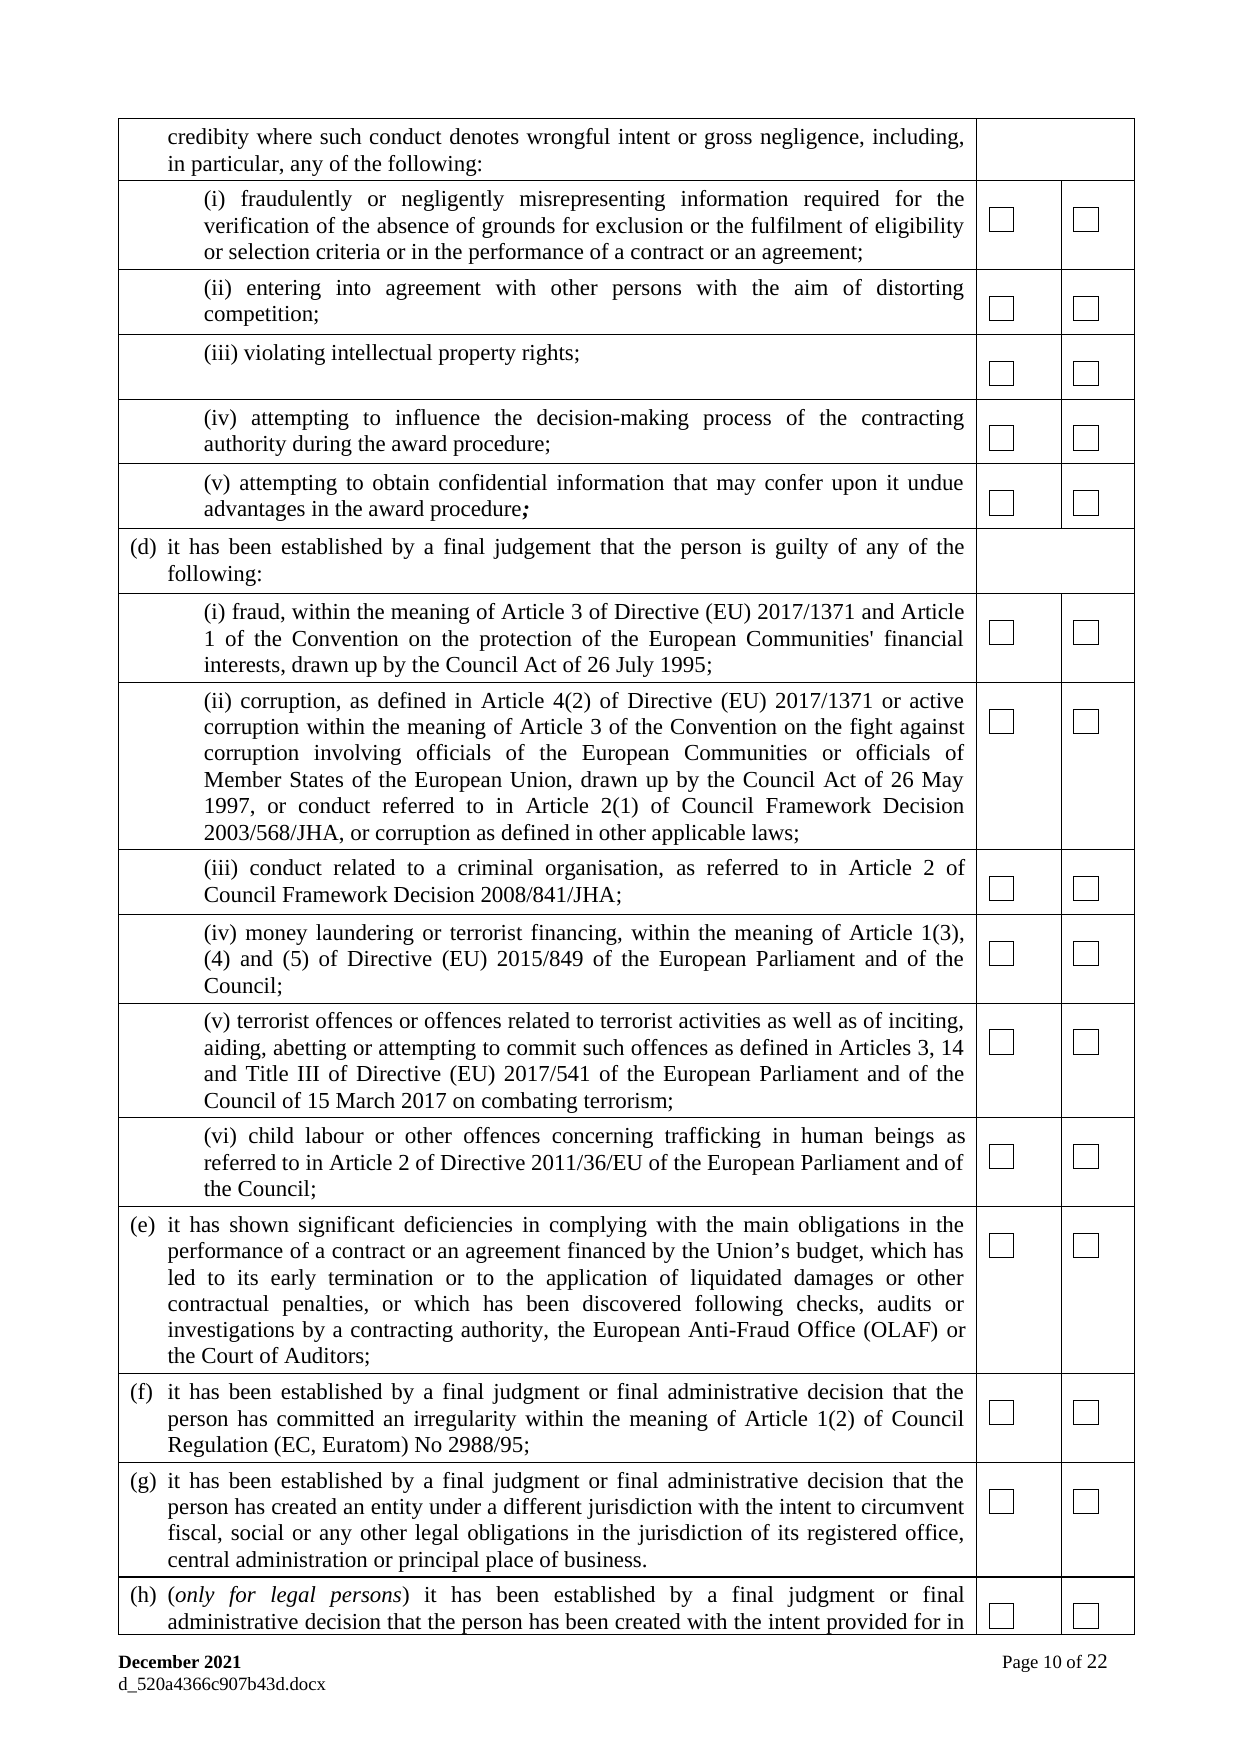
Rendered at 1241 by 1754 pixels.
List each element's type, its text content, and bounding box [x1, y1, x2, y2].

table_cell [1062, 683, 1134, 849]
table_cell it has been established by a final judgment or final administrative decision that the person has created an entity under a different jurisdiction with the intent to circumvent fiscal, social or any other legal obligations in the jurisdiction of its registered office, central administration or principal place of business. [119, 1463, 976, 1576]
table_cell it has shown significant deficiencies in complying with the main obligations in the performance of a contract or an agreement financed by the Union’s budget, which has led to its early termination or to the application of liquidated damages or other contractual penalties, or which has been discovered following checks, audits or investigations by a contracting authority, the European Anti-Fraud Office (OLAF) or the Court of Auditors; [119, 1207, 976, 1373]
table_cell (vi) child labour or other offences concerning trafficking in human beings as referred to in Article 2 of Directive 2011/36/EU of the European Parliament and of the Council; [119, 1118, 976, 1206]
table_cell [1062, 1578, 1134, 1634]
table_cell [977, 1463, 1061, 1576]
table_cell (iv) money laundering or terrorist financing, within the meaning of Article 1(3), (4) and (5) of Directive (EU) 2015/849 of the European Parliament and of the Council; [119, 915, 976, 1002]
table_cell [977, 1118, 1061, 1206]
table_cell [1062, 1118, 1134, 1206]
table_cell [977, 529, 1134, 593]
table_cell [1062, 850, 1134, 914]
table_cell [1062, 915, 1134, 1002]
table_cell [977, 1374, 1061, 1462]
table_cell [1062, 1004, 1134, 1117]
table_cell (ii) corruption, as defined in Article 4(2) of Directive (EU) 2017/1371 or active corruption within the meaning of Article 3 of the Convention on the fight against corruption involving officials of the European Communities or officials of Member States of the European Union, drawn up by the Council Act of 26 May 1997, or conduct referred to in Article 2(1) of Council Framework Decision 2003/568/JHA, or corruption as defined in other applicable laws; [119, 683, 976, 849]
table_cell (i) fraud, within the meaning of Article 3 of Directive (EU) 2017/1371 and Article 1 of the Convention on the protection of the European Communities' financial interests, drawn up by the Council Act of 26 July 1995; [119, 594, 976, 682]
table_cell [1062, 400, 1134, 463]
table_cell [977, 400, 1061, 463]
table_cell (v) attempting to obtain confidential information that may confer upon it undue advantages in the award procedure; [119, 464, 976, 528]
table_cell [1062, 270, 1134, 333]
table_cell [977, 464, 1061, 528]
table_cell (v) terrorist offences or offences related to terrorist activities as well as of inciting, aiding, abetting or attempting to commit such offences as defined in Articles 3, 14 and Title III of Directive (EU) 2017/541 of the European Parliament and of the Council of 15 March 2017 on combating terrorism; [119, 1004, 976, 1117]
table_cell [977, 1578, 1061, 1634]
table_cell [977, 683, 1061, 849]
table_cell (iv) attempting to influence the decision-making process of the contracting authority during the award procedure; [119, 400, 976, 463]
table_cell [977, 1004, 1061, 1117]
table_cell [119, 1578, 976, 1634]
table_cell [1062, 335, 1134, 398]
table_cell [1062, 1374, 1134, 1462]
table_cell [977, 594, 1061, 682]
table_cell [1062, 464, 1134, 528]
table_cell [119, 119, 976, 180]
table_cell (ii) entering into agreement with other persons with the aim of distorting competition; [119, 270, 976, 333]
table_cell [1062, 594, 1134, 682]
table_cell [1062, 1207, 1134, 1373]
table_cell (i) fraudulently or negligently misrepresenting information required for the verification of the absence of grounds for exclusion or the fulfilment of eligibility or selection criteria or in the performance of a contract or an agreement; [119, 181, 976, 269]
table_cell [977, 850, 1061, 914]
table_cell (iii) violating intellectual property rights; [119, 335, 976, 398]
table_cell [1062, 181, 1134, 269]
table_cell [977, 119, 1134, 180]
table_cell (iii) conduct related to a criminal organisation, as referred to in Article 2 of Council Framework Decision 2008/841/JHA; [119, 850, 976, 914]
table_cell [977, 270, 1061, 333]
table_cell [977, 181, 1061, 269]
table_cell it has been established by a final judgement that the person is guilty of any of the following: [119, 529, 976, 593]
table_cell [1062, 1463, 1134, 1576]
table_cell [977, 1207, 1061, 1373]
table_cell [977, 915, 1061, 1002]
table_cell it has been established by a final judgment or final administrative decision that the person has committed an irregularity within the meaning of Article 1(2) of Council Regulation (EC, Euratom) No 2988/95; [119, 1374, 976, 1462]
table_cell [977, 335, 1061, 398]
